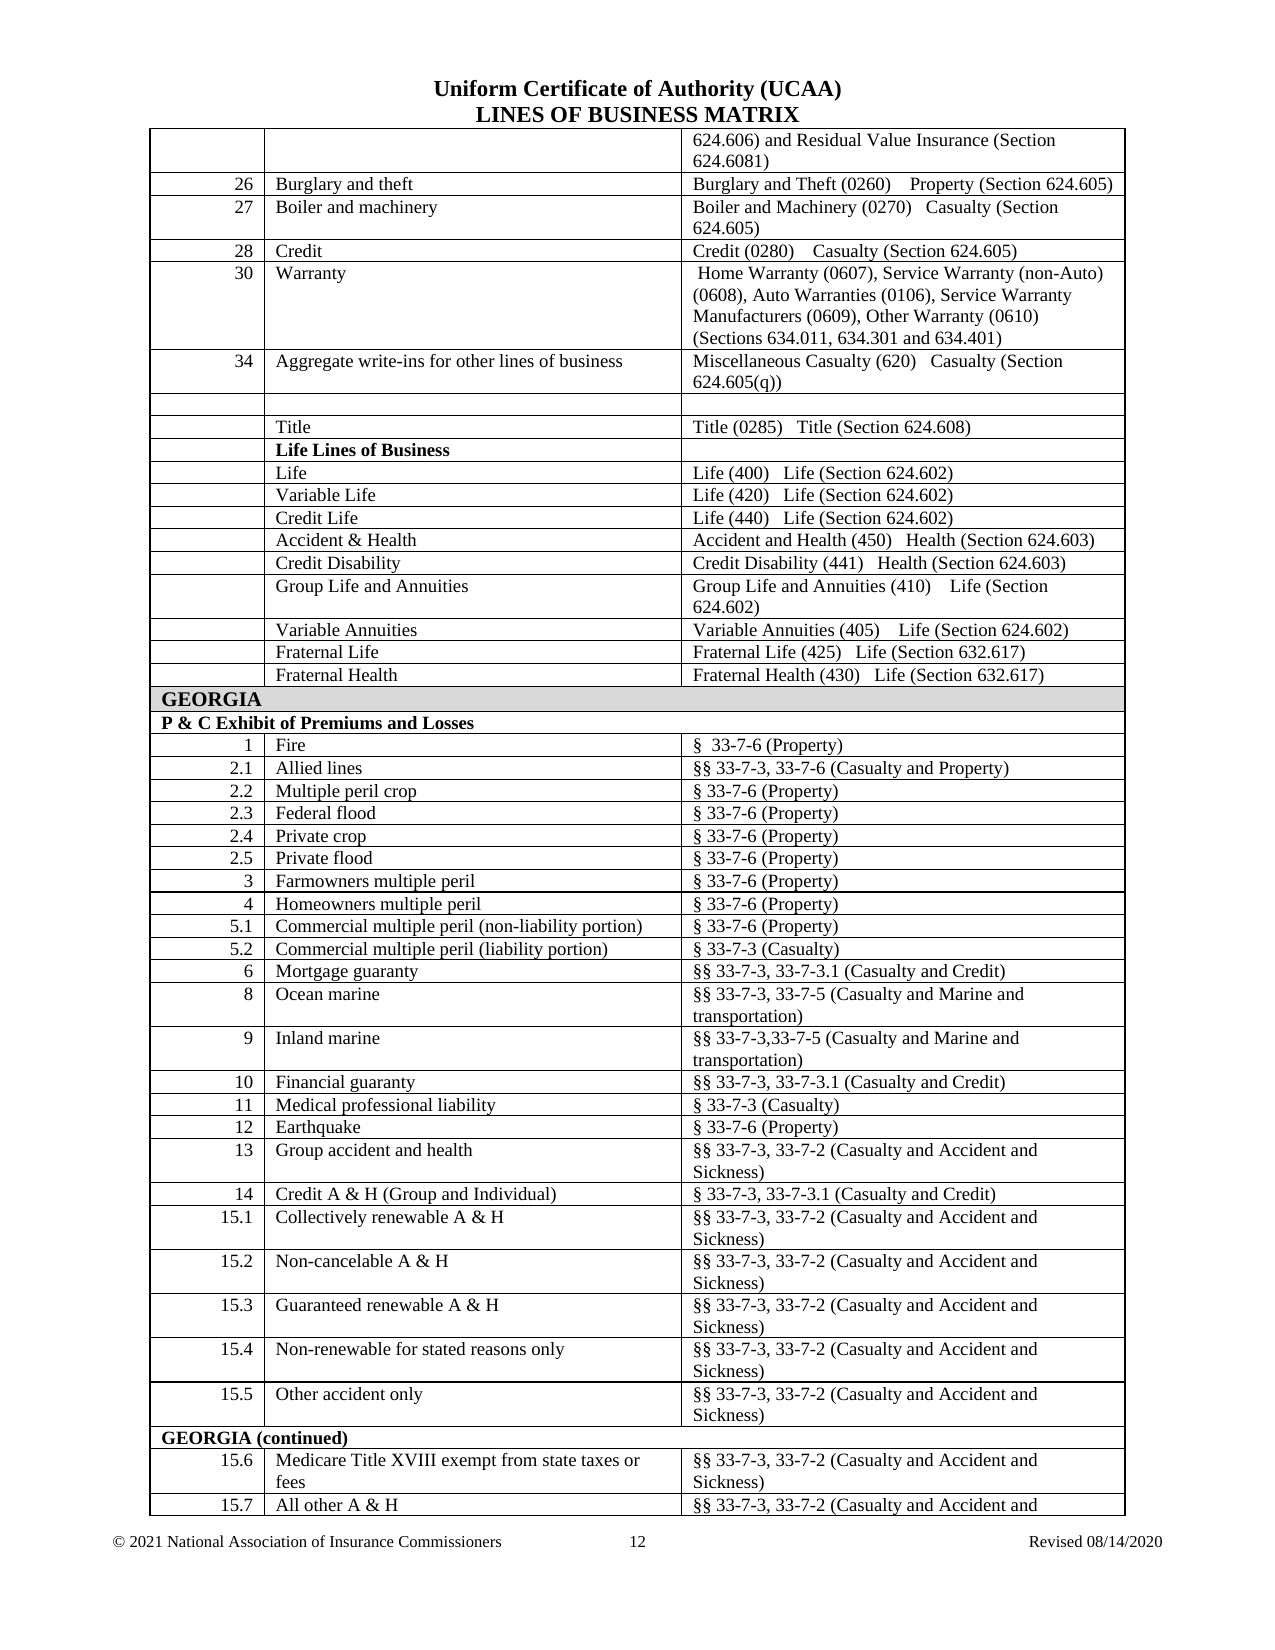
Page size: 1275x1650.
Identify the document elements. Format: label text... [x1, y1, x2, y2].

table_cell Private crop [265, 825, 681, 846]
table_cell § 33-7-3 (Casualty) [682, 1094, 1124, 1115]
table_cell Allied lines [265, 757, 681, 778]
table_cell Life (400) Life (Section 624.602) [682, 462, 1124, 483]
table_cell Life [265, 462, 681, 483]
table_cell Variable Annuities (405) Life (Section 624.602) [682, 619, 1124, 640]
table_cell Commercial multiple peril (liability portion) [265, 938, 681, 959]
table_cell Mortgage guaranty [265, 960, 681, 982]
table_cell [151, 462, 264, 483]
table_cell Ocean marine [265, 983, 681, 1026]
table_cell Farmowners multiple peril [265, 870, 681, 891]
table_cell Collectively renewable A & H [265, 1206, 681, 1249]
table_cell GEORGIA [151, 687, 1124, 711]
table_cell 8 [151, 983, 264, 1026]
table_cell § 33-7-3 (Casualty) [682, 938, 1124, 959]
table_cell Credit A & H (Group and Individual) [265, 1183, 681, 1205]
table_cell [151, 619, 264, 640]
table_cell § 33-7-6 (Property) [682, 780, 1124, 801]
table_cell §§ 33-7-3, 33-7-2 (Casualty and Accident and Sickness) [682, 1206, 1124, 1249]
table_cell §§ 33-7-3, 33-7-2 (Casualty and Accident and Sickness) [682, 1139, 1124, 1182]
table_cell Miscellaneous Casualty (620) Casualty (Section 624.605(q)) [682, 350, 1124, 393]
table_cell 15.7 [151, 1494, 264, 1515]
table_cell 5.1 [151, 915, 264, 937]
table_cell Accident and Health (450) Health (Section 624.603) [682, 529, 1124, 551]
table_cell Boiler and machinery [265, 196, 681, 239]
table_cell Warranty [265, 262, 681, 348]
table_cell Life (440) Life (Section 624.602) [682, 507, 1124, 528]
table_cell §§ 33-7-3, 33-7-2 (Casualty and Accident and Sickness) [682, 1338, 1124, 1381]
table_cell §§ 33-7-3, 33-7-2 (Casualty and Accident and Sickness) [682, 1383, 1124, 1426]
table_cell Variable Annuities [265, 619, 681, 640]
table_cell 15.2 [151, 1250, 264, 1293]
table_cell Non-renewable for stated reasons only [265, 1338, 681, 1381]
table_cell Private flood [265, 847, 681, 869]
table_cell Title [265, 416, 681, 438]
table_cell Non-cancelable A & H [265, 1250, 681, 1293]
table_cell 9 [151, 1027, 264, 1070]
table_cell § 33-7-3, 33-7-3.1 (Casualty and Credit) [682, 1183, 1124, 1205]
table_cell §§ 33-7-3,33-7-5 (Casualty and Marine and transportation) [682, 1027, 1124, 1070]
table_cell §§ 33-7-3, 33-7-5 (Casualty and Marine and transportation) [682, 983, 1124, 1026]
table_cell 10 [151, 1071, 264, 1093]
table_cell Fraternal Health [265, 664, 681, 686]
table_cell [265, 394, 681, 415]
table_cell 2.5 [151, 847, 264, 869]
table_cell [151, 394, 264, 415]
table_cell §§ 33-7-3, 33-7-3.1 (Casualty and Credit) [682, 960, 1124, 982]
table_cell 34 [151, 350, 264, 393]
table_cell 2.2 [151, 780, 264, 801]
table_cell § 33-7-6 (Property) [682, 825, 1124, 846]
table_cell Burglary and Theft (0260) Property (Section 624.605) [682, 173, 1124, 194]
table_cell [151, 439, 264, 461]
table_cell [151, 641, 264, 663]
table_cell Title (0285) Title (Section 624.608) [682, 416, 1124, 438]
table_cell 13 [151, 1139, 264, 1182]
table_cell 30 [151, 262, 264, 348]
table_cell Surety [265, 129, 681, 172]
table_cell Homeowners multiple peril [265, 893, 681, 914]
table_cell § 33-7-6 (Property) [682, 1116, 1124, 1138]
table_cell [682, 1449, 1124, 1492]
table_cell §§ 33-7-3, 33-7-3.1 (Casualty and Credit) [682, 1071, 1124, 1093]
table_cell 11 [151, 1094, 264, 1115]
table_cell Inland marine [265, 1027, 681, 1070]
table_cell §§ 33-7-3, 33-7-2 (Casualty and Accident and Sickness) [682, 1250, 1124, 1293]
table_cell [151, 416, 264, 438]
table_cell Variable Life [265, 484, 681, 506]
table_cell § 33-7-6 (Property) [682, 870, 1124, 891]
table_cell [151, 664, 264, 686]
table_cell § 33-7-6 (Property) [682, 802, 1124, 824]
table_cell Life Lines of Business [265, 439, 681, 461]
table_cell Boiler and Machinery (0270) Casualty (Section 624.605) [682, 196, 1124, 239]
table_cell 15.6 [151, 1449, 264, 1492]
table_cell 5.2 [151, 938, 264, 959]
table_cell Aggregate write-ins for other lines of business [265, 350, 681, 393]
table_cell 3 [151, 870, 264, 891]
table_cell Home Warranty (0607), Service Warranty (non-Auto) (0608), Auto Warranties (0106), Service Warranty Manufacturers (0609), Other Warranty (0610) (Sections 634.011, 634.301 and 634.401) [682, 262, 1124, 348]
table_cell 6 [151, 960, 264, 982]
table_cell 15.1 [151, 1206, 264, 1249]
table_cell P & C Exhibit of Premiums and Losses [151, 712, 1124, 733]
table_cell 24 [151, 129, 264, 172]
table_cell Credit [265, 240, 681, 261]
table_cell 2.1 [151, 757, 264, 778]
table_cell Financial guaranty [265, 1071, 681, 1093]
table_cell § 33-7-6 (Property) [682, 893, 1124, 914]
table_cell [151, 484, 264, 506]
table_cell § 33-7-6 (Property) [682, 734, 1124, 756]
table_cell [682, 1494, 1124, 1515]
table_cell Burglary and theft [265, 173, 681, 194]
table_cell 27 [151, 196, 264, 239]
table_cell 15.5 [151, 1383, 264, 1426]
table_cell Fraternal Life [265, 641, 681, 663]
table_cell [682, 439, 1124, 461]
table_cell 2.3 [151, 802, 264, 824]
table_cell §§ 33-7-3, 33-7-6 (Casualty and Property) [682, 757, 1124, 778]
table_cell Other accident only [265, 1383, 681, 1426]
table_cell § 33-7-6 (Property) [682, 847, 1124, 869]
table_cell [151, 507, 264, 528]
table_cell [151, 529, 264, 551]
table_cell Federal flood [265, 802, 681, 824]
table_cell Fraternal Life (425) Life (Section 632.617) [682, 641, 1124, 663]
table_cell Credit Life [265, 507, 681, 528]
table_cell Accident & Health [265, 529, 681, 551]
table_cell Group Life and Annuities (410) Life (Section 624.602) [682, 575, 1124, 618]
table_cell Credit (0280) Casualty (Section 624.605) [682, 240, 1124, 261]
table_cell 14 [151, 1183, 264, 1205]
table_cell § 33-7-6 (Property) [682, 915, 1124, 937]
table_cell 15.3 [151, 1294, 264, 1337]
table_cell GEORGIA (continued) [151, 1427, 1124, 1448]
table_cell Credit Disability (441) Health (Section 624.603) [682, 552, 1124, 573]
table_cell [682, 129, 1124, 172]
table_cell Group accident and health [265, 1139, 681, 1182]
table_cell 1 [151, 734, 264, 756]
table_cell 12 [151, 1116, 264, 1138]
table_cell Group Life and Annuities [265, 575, 681, 618]
table_cell Earthquake [265, 1116, 681, 1138]
table_cell Fraternal Health (430) Life (Section 632.617) [682, 664, 1124, 686]
table_cell [682, 394, 1124, 415]
table_cell 15.4 [151, 1338, 264, 1381]
table_cell 2.4 [151, 825, 264, 846]
table_cell All other A & H [265, 1494, 681, 1515]
table_cell [151, 552, 264, 573]
table_cell [151, 575, 264, 618]
table_cell Life (420) Life (Section 624.602) [682, 484, 1124, 506]
table_cell 4 [151, 893, 264, 914]
table_cell Commercial multiple peril (non-liability portion) [265, 915, 681, 937]
table_cell Guaranteed renewable A & H [265, 1294, 681, 1337]
table_cell Medical professional liability [265, 1094, 681, 1115]
table_cell Credit Disability [265, 552, 681, 573]
table_cell §§ 33-7-3, 33-7-2 (Casualty and Accident and Sickness) [682, 1294, 1124, 1337]
table_cell 26 [151, 173, 264, 194]
table_cell Multiple peril crop [265, 780, 681, 801]
table_cell Fire [265, 734, 681, 756]
table_cell Medicare Title XVIII exempt from state taxes or fees [265, 1449, 681, 1492]
table_cell 28 [151, 240, 264, 261]
